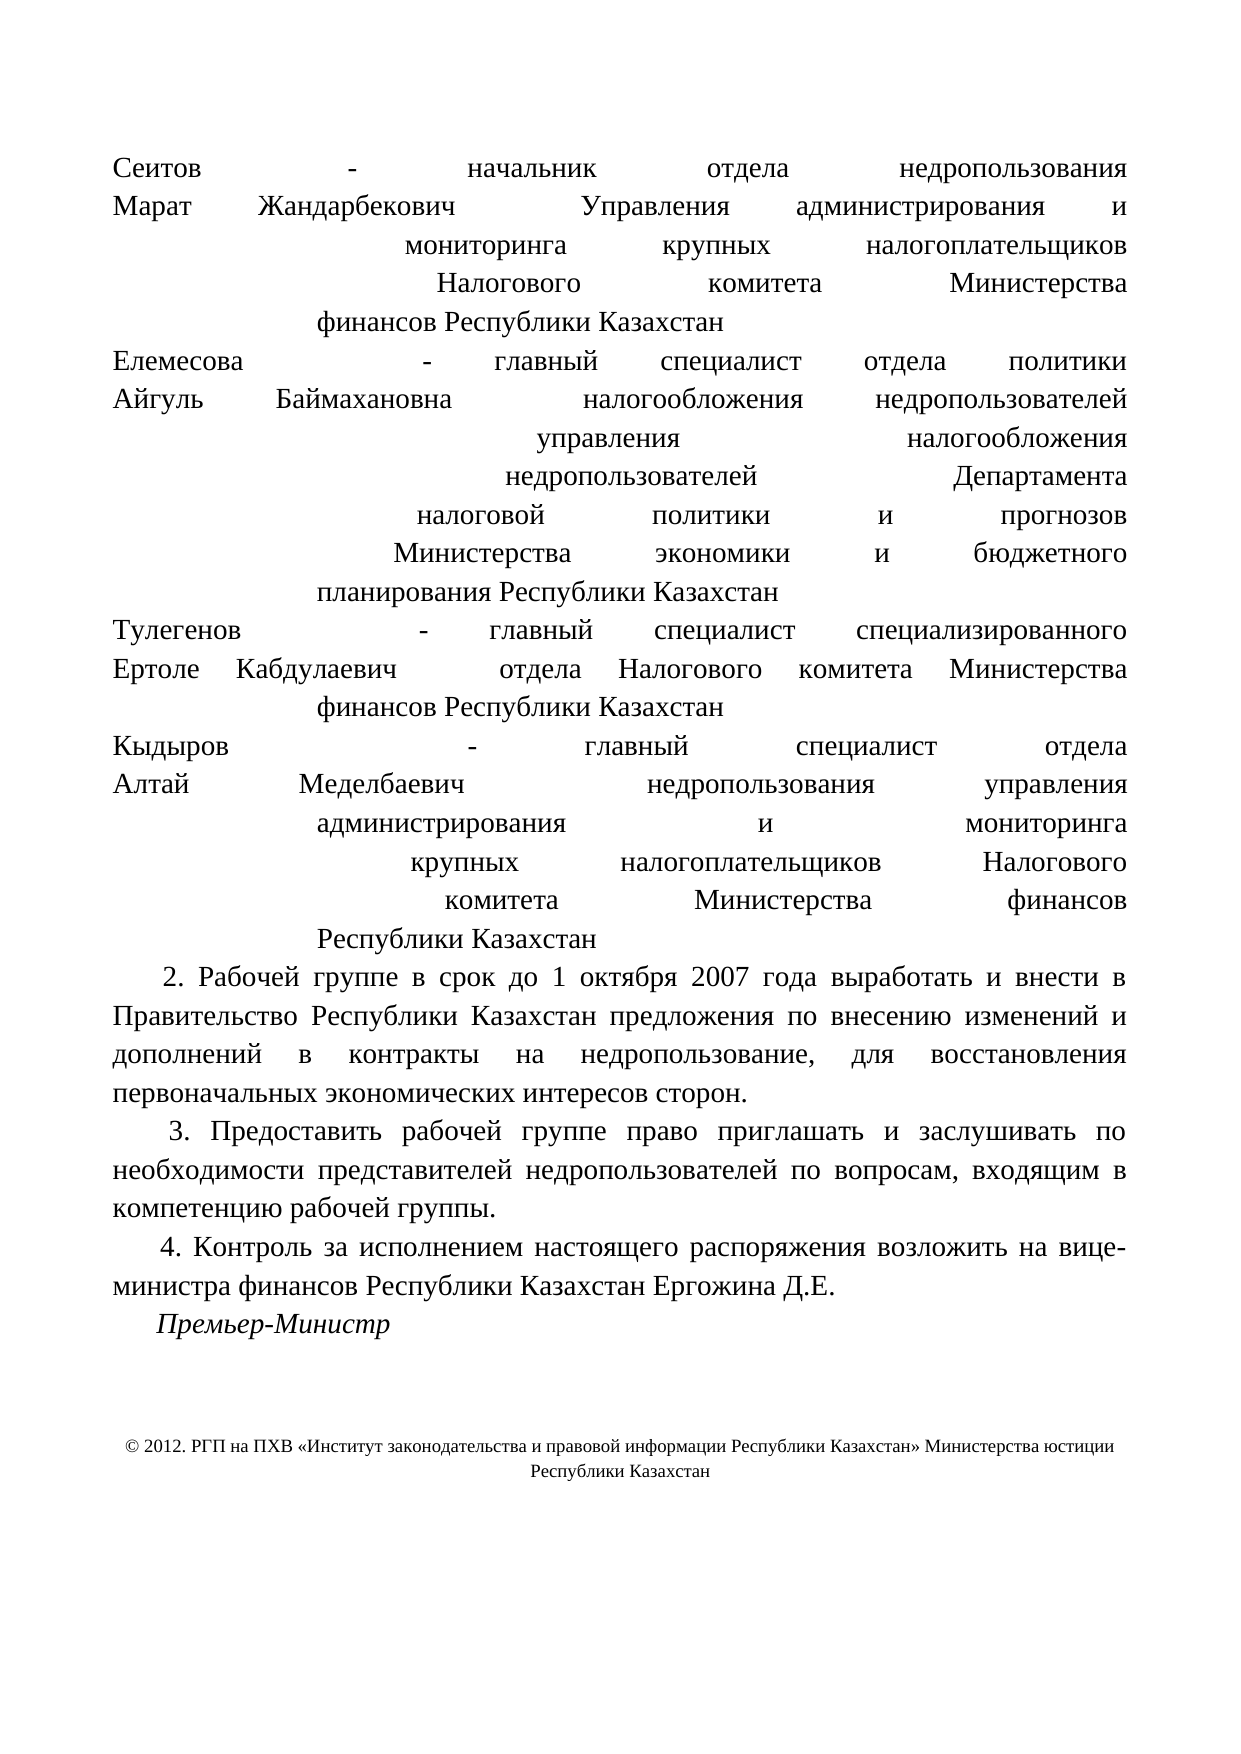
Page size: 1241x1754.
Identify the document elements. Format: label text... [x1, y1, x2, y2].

text 4. Контроль за исполнением настоящего распоряжения возложить на вице-министра финансов Республики Казахстан Ергожина Д.Е. [112, 1229, 1128, 1301]
text Тулегенов - главный специалист специализированного Ертоле Кабдулаевич отдела Налогового комитета Министерства финансов Республики Казахстан [112, 612, 1128, 723]
text Елемесова - главный специалист отдела политики Айгуль Баймахановна налогообложения недропользователей управления налогообложения недропользователей Департамента налоговой политики и прогнозов Министерства экономики и бюджетного планирования Республики Казахстан [112, 343, 1128, 607]
text 3. Предоставить рабочей группе право приглашать и заслушивать по необходимости представителей недропользователей по вопросам, входящим в компетенцию рабочей группы. [112, 1113, 1128, 1224]
text Кыдыров - главный специалист отдела Алтай Меделбаевич недропользования управления администрирования и мониторинга крупных налогоплательщиков Налогового комитета Министерства финансов Республики Казахстан [112, 728, 1128, 954]
text 2. Рабочей группе в срок до 1 октября 2007 года выработать и внести в Правительство Республики Казахстан предложения по внесению изменений и дополнений в контракты на недропользование, для восстановления первоначальных экономических интересов сторон. [112, 959, 1128, 1108]
text Сеитов - начальник отдела недропользования Марат Жандарбекович Управления администрирования и мониторинга крупных налогоплательщиков Налогового комитета Министерства финансов Республики Казахстан [112, 150, 1128, 338]
text © 2012. РГП на ПХВ «Институт законодательства и правовой информации Республики Казахстан» Министерства юстиции Республики Казахстан [112, 1435, 1128, 1482]
text Премьер-Министр [112, 1306, 1128, 1340]
